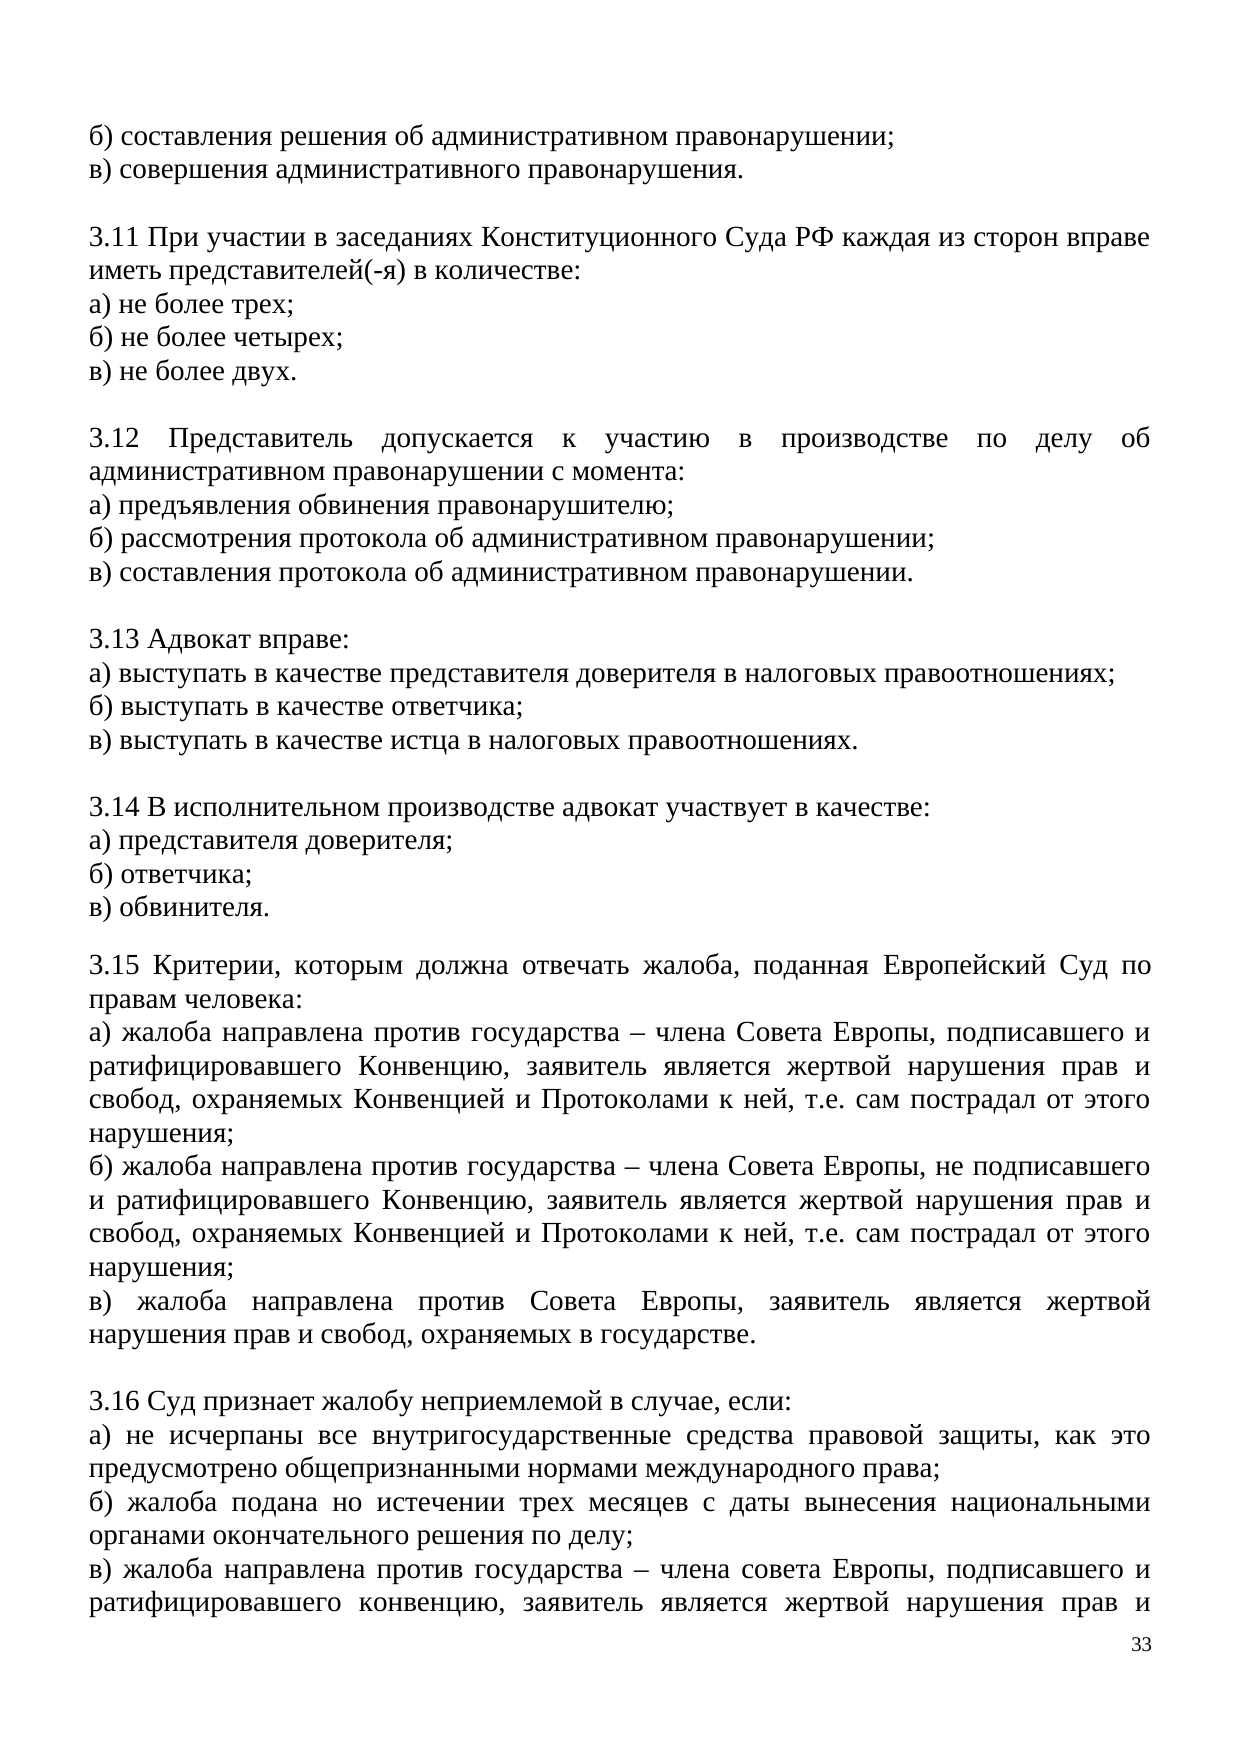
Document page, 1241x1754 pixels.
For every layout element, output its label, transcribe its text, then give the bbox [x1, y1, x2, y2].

text б) жалоба направлена против государства – члена Совета Европы, не подписавшего и ратифицировавшего Конвенцию, заявитель является жертвой нарушения прав и свобод, охраняемых Конвенцией и Протоколами к ней, т.е. сам пострадал от этого нарушения; [88, 1148, 1152, 1283]
text 3.15 Критерии, которым должна отвечать жалоба, поданная Европейский Суд по правам человека: [88, 947, 1152, 1014]
text а) представителя доверителя; [88, 822, 1152, 856]
text в) совершения административного правонарушения. [88, 152, 1152, 185]
text 3.16 Суд признает жалобу неприемлемой в случае, если: [88, 1383, 1152, 1417]
text б) составления решения об административном правонарушении; [88, 118, 1152, 152]
text б) рассмотрения протокола об административном правонарушении; [88, 521, 1152, 554]
text б) выступать в качестве ответчика; [88, 688, 1152, 722]
text в) обвинителя. [88, 889, 1152, 923]
text б) ответчика; [88, 856, 1152, 889]
text в) не более двух. [88, 353, 1152, 386]
text в) выступать в качестве истца в налоговых правоотношениях. [88, 722, 1152, 755]
text а) не более трех; [88, 286, 1152, 319]
text а) выступать в качестве представителя доверителя в налоговых правоотношениях; [88, 655, 1152, 688]
text 3.11 При участии в заседаниях Конституционного Суда РФ каждая из сторон вправе иметь представителей(-я) в количестве: [88, 219, 1152, 286]
text а) предъявления обвинения правонарушителю; [88, 487, 1152, 521]
text б) жалоба подана но истечении трех месяцев с даты вынесения национальными органами окончательного решения по делу; [88, 1484, 1152, 1551]
text б) не более четырех; [88, 319, 1152, 353]
text 3.12 Представитель допускается к участию в производстве по делу об административном правонарушении с момента: [88, 420, 1152, 487]
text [88, 1551, 1152, 1618]
text а) не исчерпаны все внутригосударственные средства правовой защиты, как это предусмотрено общепризнанными нормами международного права; [88, 1417, 1152, 1484]
text в) жалоба направлена против Совета Европы, заявитель является жертвой нарушения прав и свобод, охраняемых в государстве. [88, 1283, 1152, 1350]
text в) составления протокола об административном правонарушении. [88, 554, 1152, 588]
text 3.13 Адвокат вправе: [88, 621, 1152, 655]
text а) жалоба направлена против государства – члена Совета Европы, подписавшего и ратифицировавшего Конвенцию, заявитель является жертвой нарушения прав и свобод, охраняемых Конвенцией и Протоколами к ней, т.е. сам пострадал от этого нарушения; [88, 1014, 1152, 1148]
text 3.14 В исполнительном производстве адвокат участвует в качестве: [88, 789, 1152, 822]
